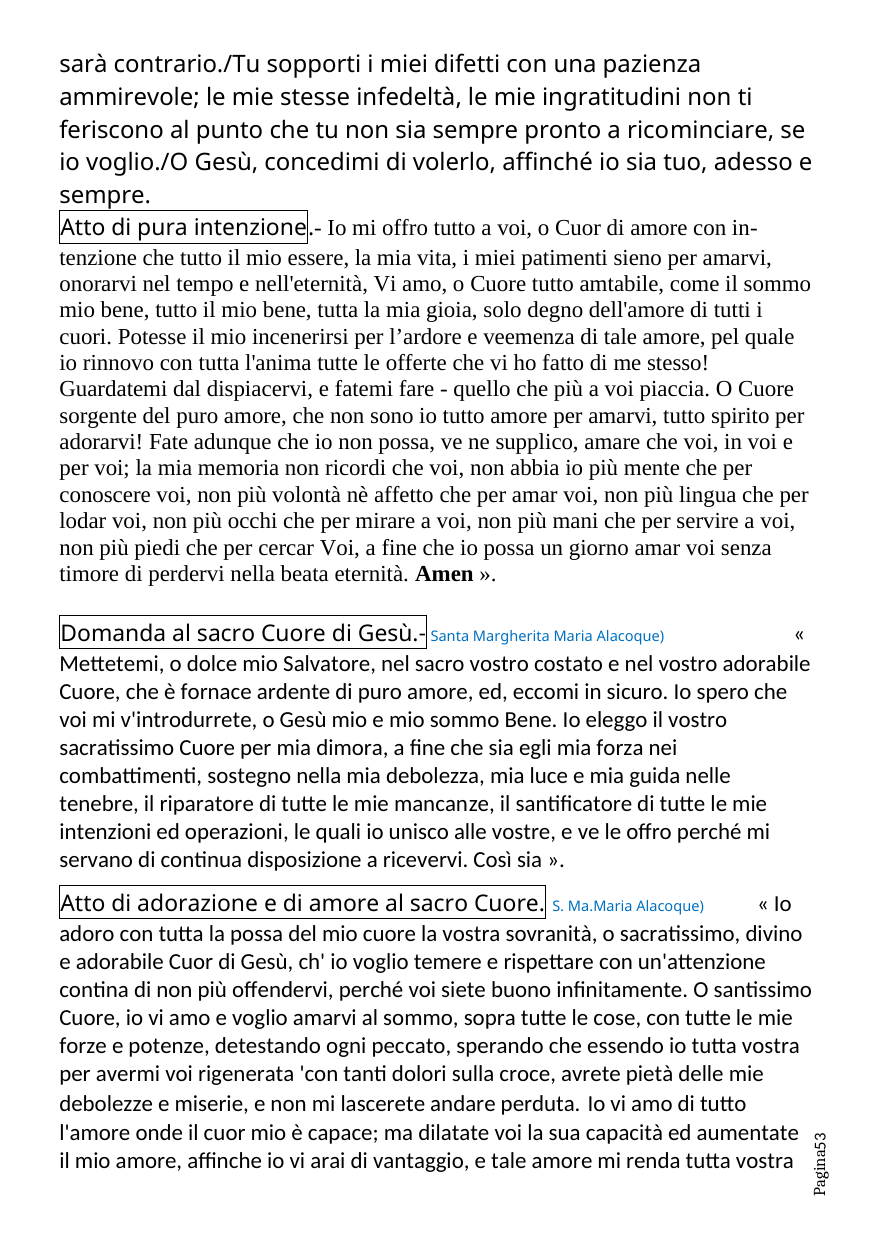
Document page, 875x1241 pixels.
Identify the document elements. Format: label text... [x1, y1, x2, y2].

text Domanda al sacro Cuore di Gesù.- Santa Margherita Maria Alacoque) « Mettetemi, o dolce mio Salvatore, nel sacro vostro costato e nel vostro adorabile Cuore, che è fornace ardente di puro amore, ed, eccomi in sicuro. Io spero che voi mi v'introdurrete, o Gesù mio e mio sommo Bene. Io eleggo il vostro sacratissimo Cuore per mia dimora, a fine che sia egli mia forza nei combattimenti, sostegno nella mia debolezza, mia luce e mia guida nelle tenebre, il riparatore di tutte le mie mancanze, il santificatore di tutte le mie intenzioni ed operazioni, le quali io unisco alle vostre, e ve le offro perché mi servano di continua disposizione a ricevervi. Così sia ». [59, 615, 815, 873]
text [59, 885, 815, 1174]
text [59, 47, 815, 586]
